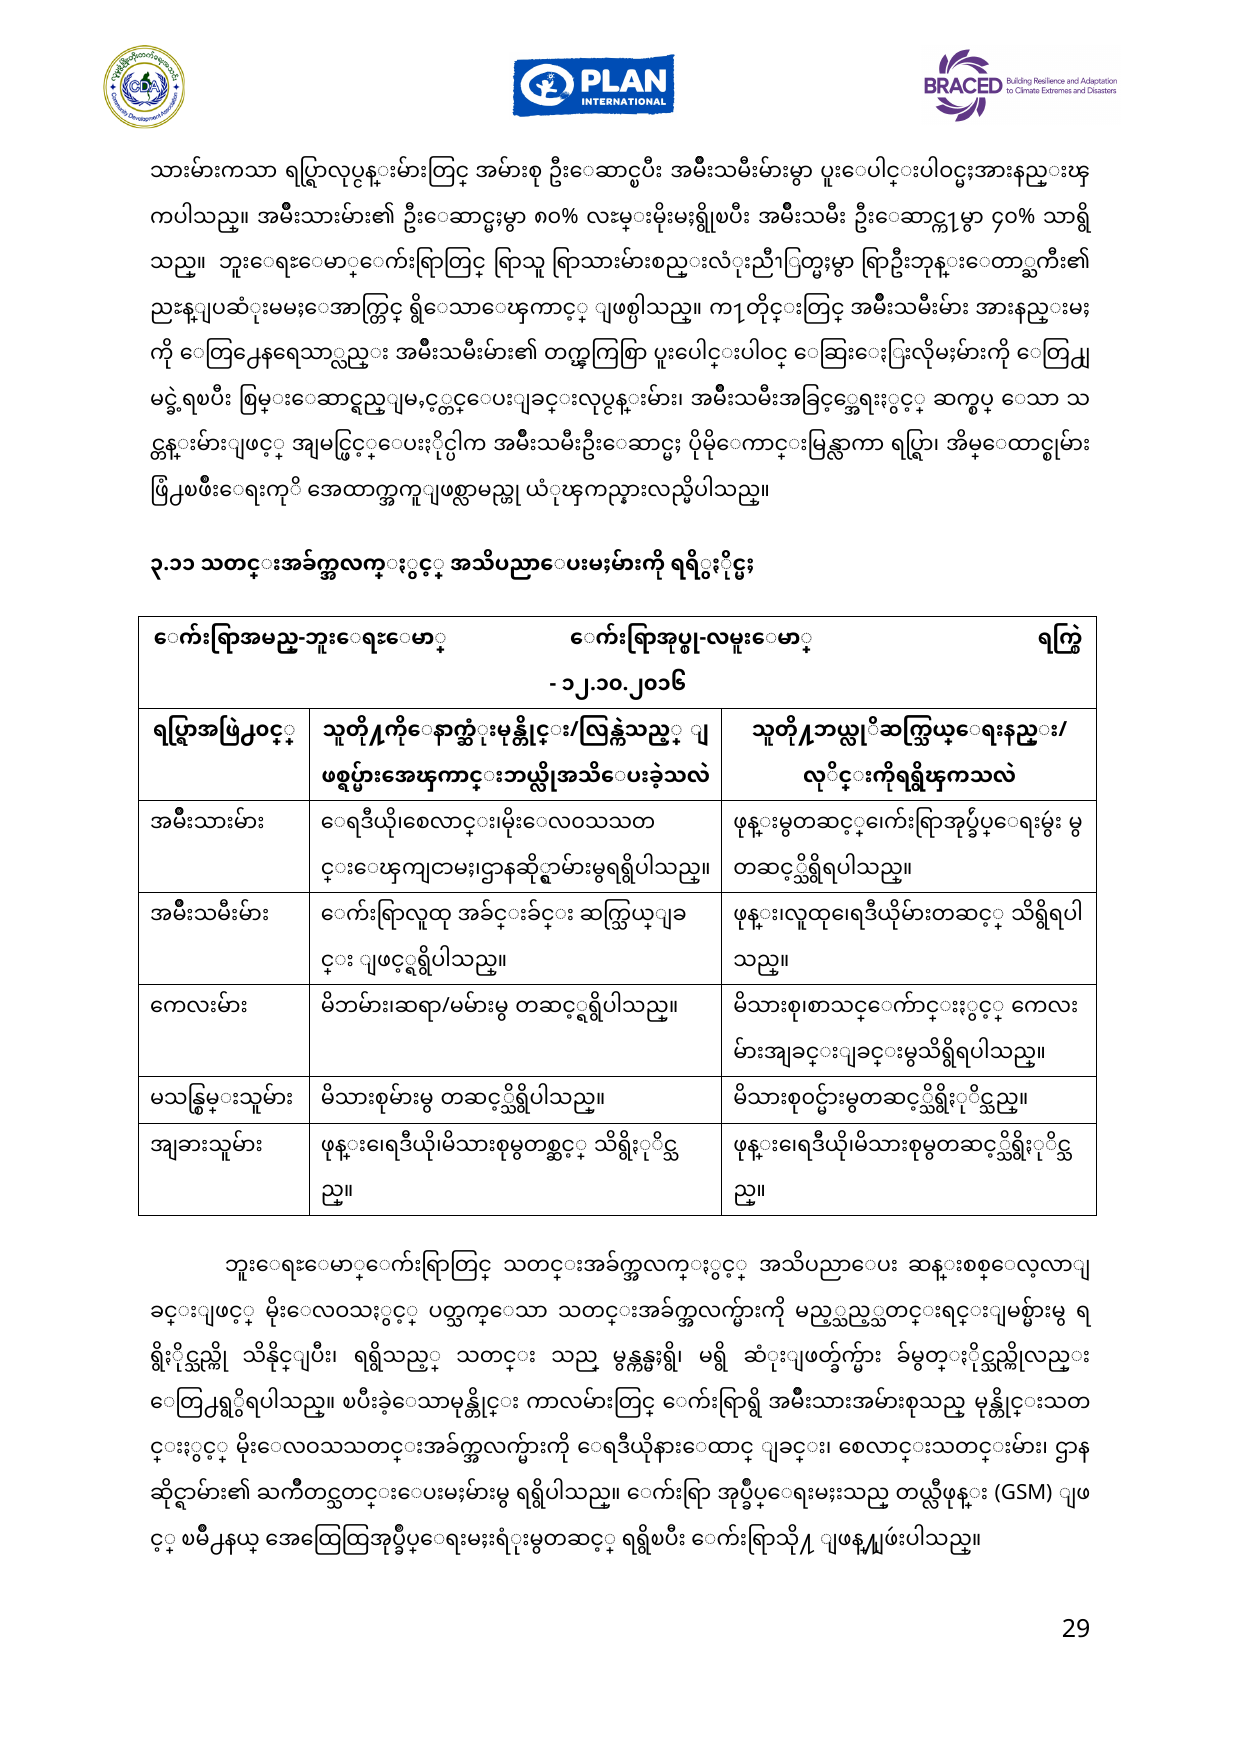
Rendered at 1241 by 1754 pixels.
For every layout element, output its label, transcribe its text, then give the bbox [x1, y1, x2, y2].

table_cell ေက်းရြာလူထု အခ်င္းခ်င္း ဆက္သြယ္ျခင္း ျဖင့္ရရွိပါသည္။ [310, 893, 721, 984]
table_cell မိဘမ်ား၊ဆရာ/မမ်ားမွ တဆင့္ရရွိပါသည္။ [310, 985, 721, 1076]
picture [103, 45, 185, 129]
table_cell မိသားစု၊စာသင္ေက်ာင္းႏွင့္ ကေလးမ်ားအျခင္းျခင္းမွသိရွိရပါသည္။ [722, 985, 1096, 1076]
table_cell မိသားစု၀င္မ်ားမွတဆင့္သိရွိႏုိင္သည္။ [722, 1077, 1096, 1123]
table_cell ဖုန္း၊ေရဒီယို၊မိသားစုမွတဆင့္သိရွိႏုိင္သည္။ [722, 1124, 1096, 1215]
text ဘူးေရႊေမာ္ေက်းရြာတြင္ သတင္းအခ်က္အလက္ႏွင့္ အသိပညာေပး ဆန္းစစ္ေလ့လာျခင္းျဖင့္ မိုးေလဝသႏွင့္ ပတ္သက္ေသာ သတင္းအခ်က္အလက္မ်ားကို မည့္သည့္သတင္းရင္းျမစ္မ်ားမွ ရရွိႏိုင္သည္ကို သိနိုင္ျပီး၊ ရရွိသည့္ သတင္း သည္ မွန္ကန္မႈရွိ၊ မရွိ ဆံုးျဖတ္ခ်က္မ်ား ခ်မွတ္ႏိုင္သည္ကိုလည္း ေတြ႕ရွွိရပါသည္။ ၿပီးခဲ့ေသာမုန္တိုင္း ကာလမ်ားတြင္ ေက်းရြာရွိ အမ်ိဳးသားအမ်ားစုသည္ မုန္တိုင္းသတင္းႏွင့္ မိုးေလဝသသတင္းအခ်က္အလက္မ်ားကို ေရဒီယိုနားေထာင္ ျခင္း၊ စေလာင္းသတင္းမ်ား၊ ဌာနဆိုင္ရာမ်ား၏ ႀကိဳတင္သတင္းေပးမႈမ်ားမွ ရရွိပါသည္။ ေက်းရြာ အုပ္ခ်ဳပ္ေရးမႈးသည္ တယ္လီဖုန္း (GSM) ျဖင့္ ၿမိဳ႕နယ္ အေထြေထြအုပ္ခ်ဳပ္ေရးမႈးရံုးမွတဆင့္ ရရွိၿပီး ေက်းရြာသို႔ ျဖန္႔ျဖဴးပါသည္။ [150, 1244, 1090, 1563]
table_cell ဖုန္းမွတဆင့္၊ေက်းရြာအုပ္ခ်ဴပ္ေရးမွဴး မွတဆင့္သိရွိရပါသည္။ [722, 801, 1096, 892]
table_cell သူတို႔ဘယ္လုိဆက္သြယ္ေရးနည္း/ လုိင္းကိုရရွိၾကသလဲ [722, 709, 1096, 800]
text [150, 150, 1090, 514]
table_cell မိသားစုမ်ားမွ တဆင့္သိရွိပါသည္။ [310, 1077, 721, 1123]
table_cell အမ်ိဳးသားမ်ား [139, 801, 309, 892]
table_cell ဖုန္း၊ေရဒီယို၊မိသားစုမွတစ္ဆင့္ သိရွိႏုိင္သည္။ [310, 1124, 721, 1215]
table_header ေက်းရြာအမည္-ဘူးေရႊေမာ္ ေက်းရြာအုပ္စု-လမူးေမာ္ ရက္စြဲ - ၁၂.၁၀.၂၀၁၆ [139, 617, 1096, 708]
table_cell အမ်ိဳးသမီးမ်ား [139, 893, 309, 984]
table_cell အျခားသူမ်ား [139, 1124, 309, 1215]
table_cell ရပ္ရြာအဖြဲ႕၀င္္ [139, 709, 309, 800]
table_cell မသန္စြမ္းသူမ်ား [139, 1077, 309, 1123]
picture [920, 45, 1122, 125]
text ၃.၁၁ သတင္းအခ်က္အလက္ႏွင့္ အသိပညာေပးမႈမ်ားကို ရရိွႏိုင္မႈ [150, 543, 1090, 588]
table_cell ကေလးမ်ား [139, 985, 309, 1076]
table_cell သူတို႔ကိုေနာက္ဆံုးမုန္တိုင္း/လြန္ကဲသည့္ ျဖစ္ရပ္မ်ားအေၾကာင္းဘယ္လိုအသိေပးခဲ့သလဲ [310, 709, 721, 800]
picture [509, 52, 678, 120]
table_cell ေရဒီယို၊စေလာင္း၊မိုးေလ၀သသတင္းေၾကျငာမႈ၊ဌာနဆို္င္ရာမ်ားမွရရွိပါသည္။ [310, 801, 721, 892]
table_cell ဖုန္း၊လူထု၊ေရဒီယိုမ်ားတဆင့္ သိရွိရပါသည္။ [722, 893, 1096, 984]
